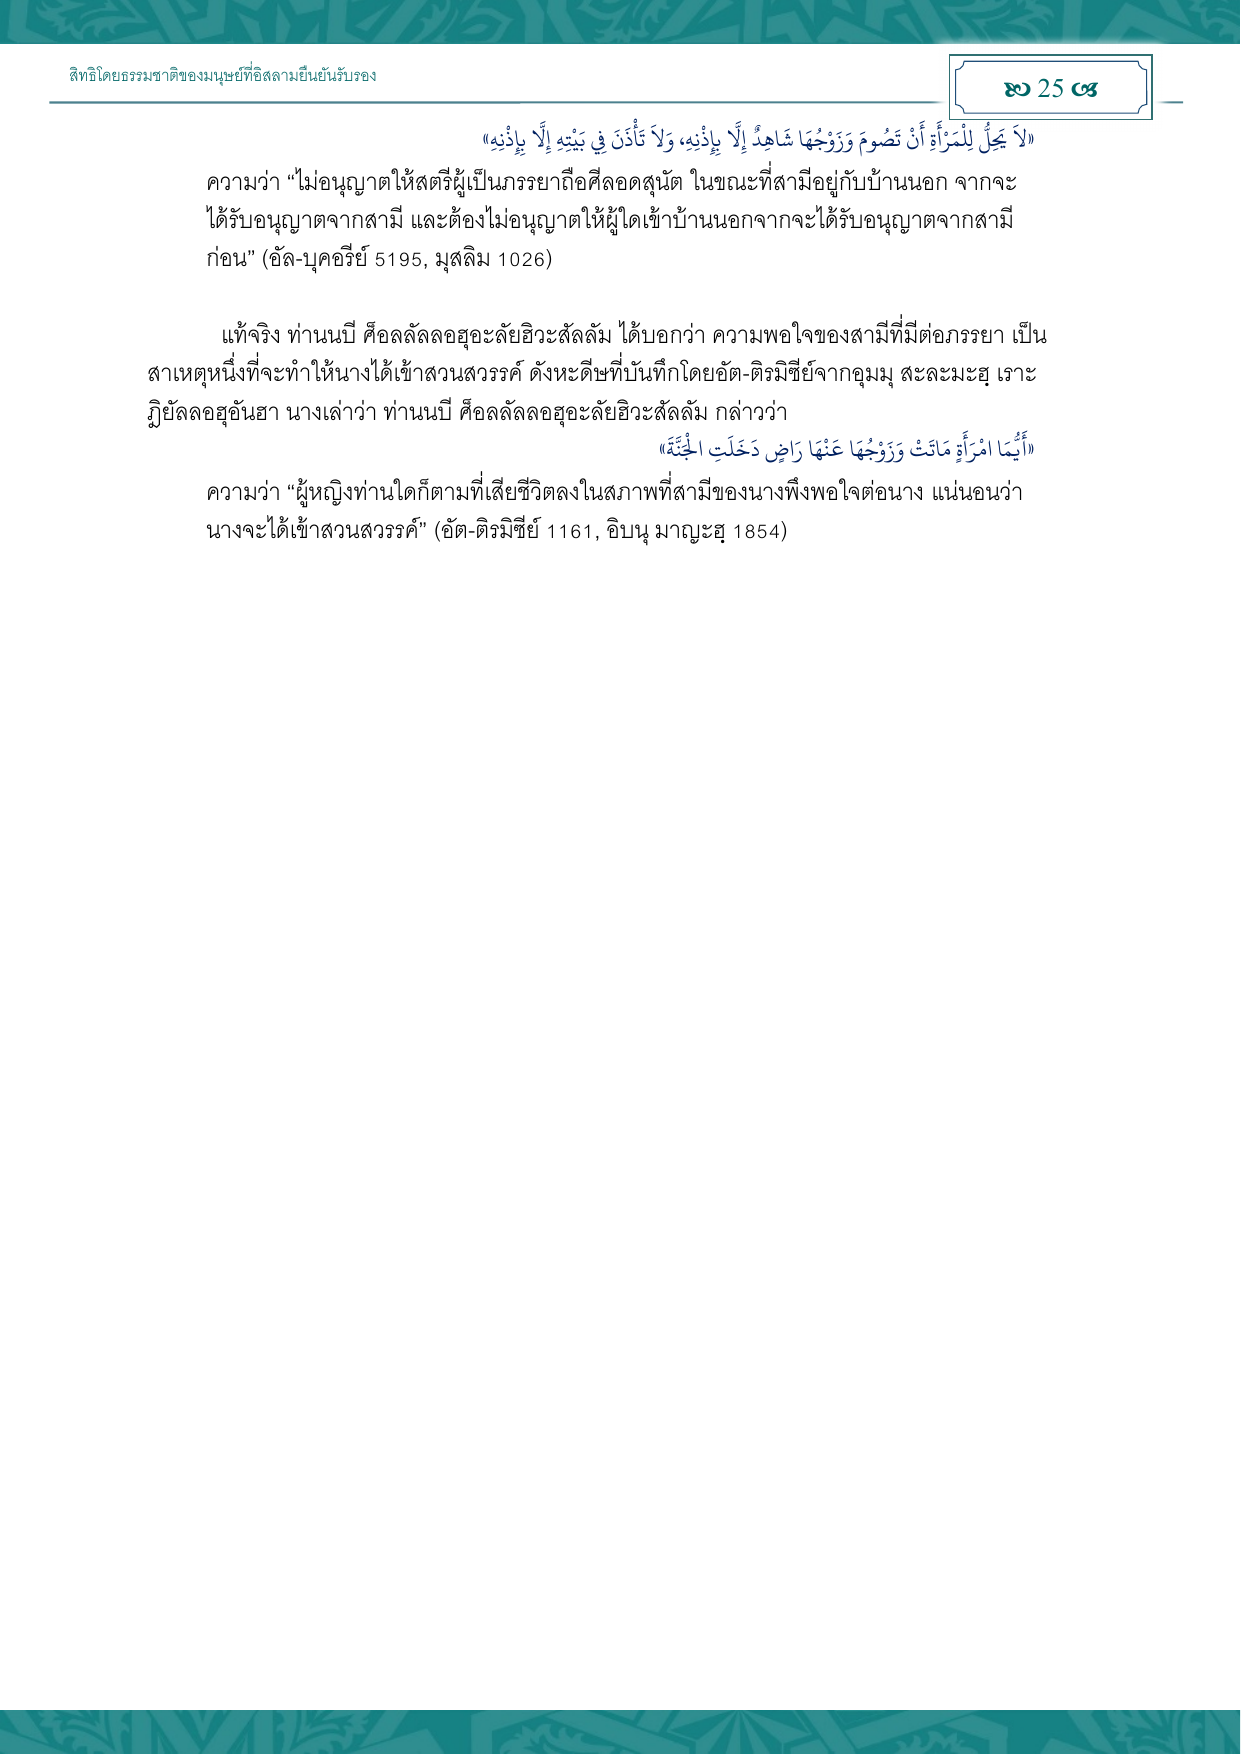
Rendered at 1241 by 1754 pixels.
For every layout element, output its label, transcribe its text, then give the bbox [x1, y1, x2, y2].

picture [0, 0, 1240, 44]
text ความว่า “ผู้หญิงท่านใดก็ตามที่เสียชีวิตลงในสภาพที่สามีของนางพึงพอใจต่อนาง แน่นอนว่านางจะได้เข้าสวนสวรรค์” (อัต-ติรมิซีย์ 1161, อิบนุ มาญะฮฺ 1854) [206, 471, 1034, 547]
text «لاَ يَحِلُّ لِلْمَرْأَةِ أَنْ تَصُومَ وَزَوْجُهَا شَاهِدٌ إِلَّا بِإِذْنِهِ، وَلاَ تَأْذَنَ فِي بَيْتِهِ إِلَّا بِإِذْنِهِ» [206, 118, 1034, 161]
text แท้จริง ท่านนบี ศ็อลลัลลอฮุอะลัยฮิวะสัลลัม ได้บอกว่า ความพอใจของสามีที่มีต่อภรรยา เป็นสาเหตุหนึ่งที่จะทำให้นางได้เข้าสวนสวรรค์ ดังหะดีษที่บันทึกโดยอัต-ติรมิซีย์จากอุมมุ สะละมะฮฺ เราะฎิยัลลอฮุอันฮา นางเล่าว่า ท่านนบี ศ็อลลัลลอฮุอะลัยฮิวะสัลลัม กล่าวว่า [147, 314, 1093, 428]
text ความว่า “ไม่อนุญาตให้สตรีผู้เป็นภรรยาถือศีลอดสุนัต ในขณะที่สามีอยู่กับบ้านนอก จากจะได้รับอนุญาตจากสามี และต้องไม่อนุญาตให้ผู้ใดเข้าบ้านนอกจากจะได้รับอนุญาตจากสามีก่อน” (อัล-บุคอรีย์ 5195, มุสลิม 1026) [206, 161, 1034, 275]
text «أَيُّمَا امْرَأَةٍ مَاتَتْ وَزَوْجُهَا عَنْهَا رَاضٍ دَخَلَتِ الْجَنَّةَ» [206, 428, 1034, 471]
picture [0, 1710, 1241, 1754]
